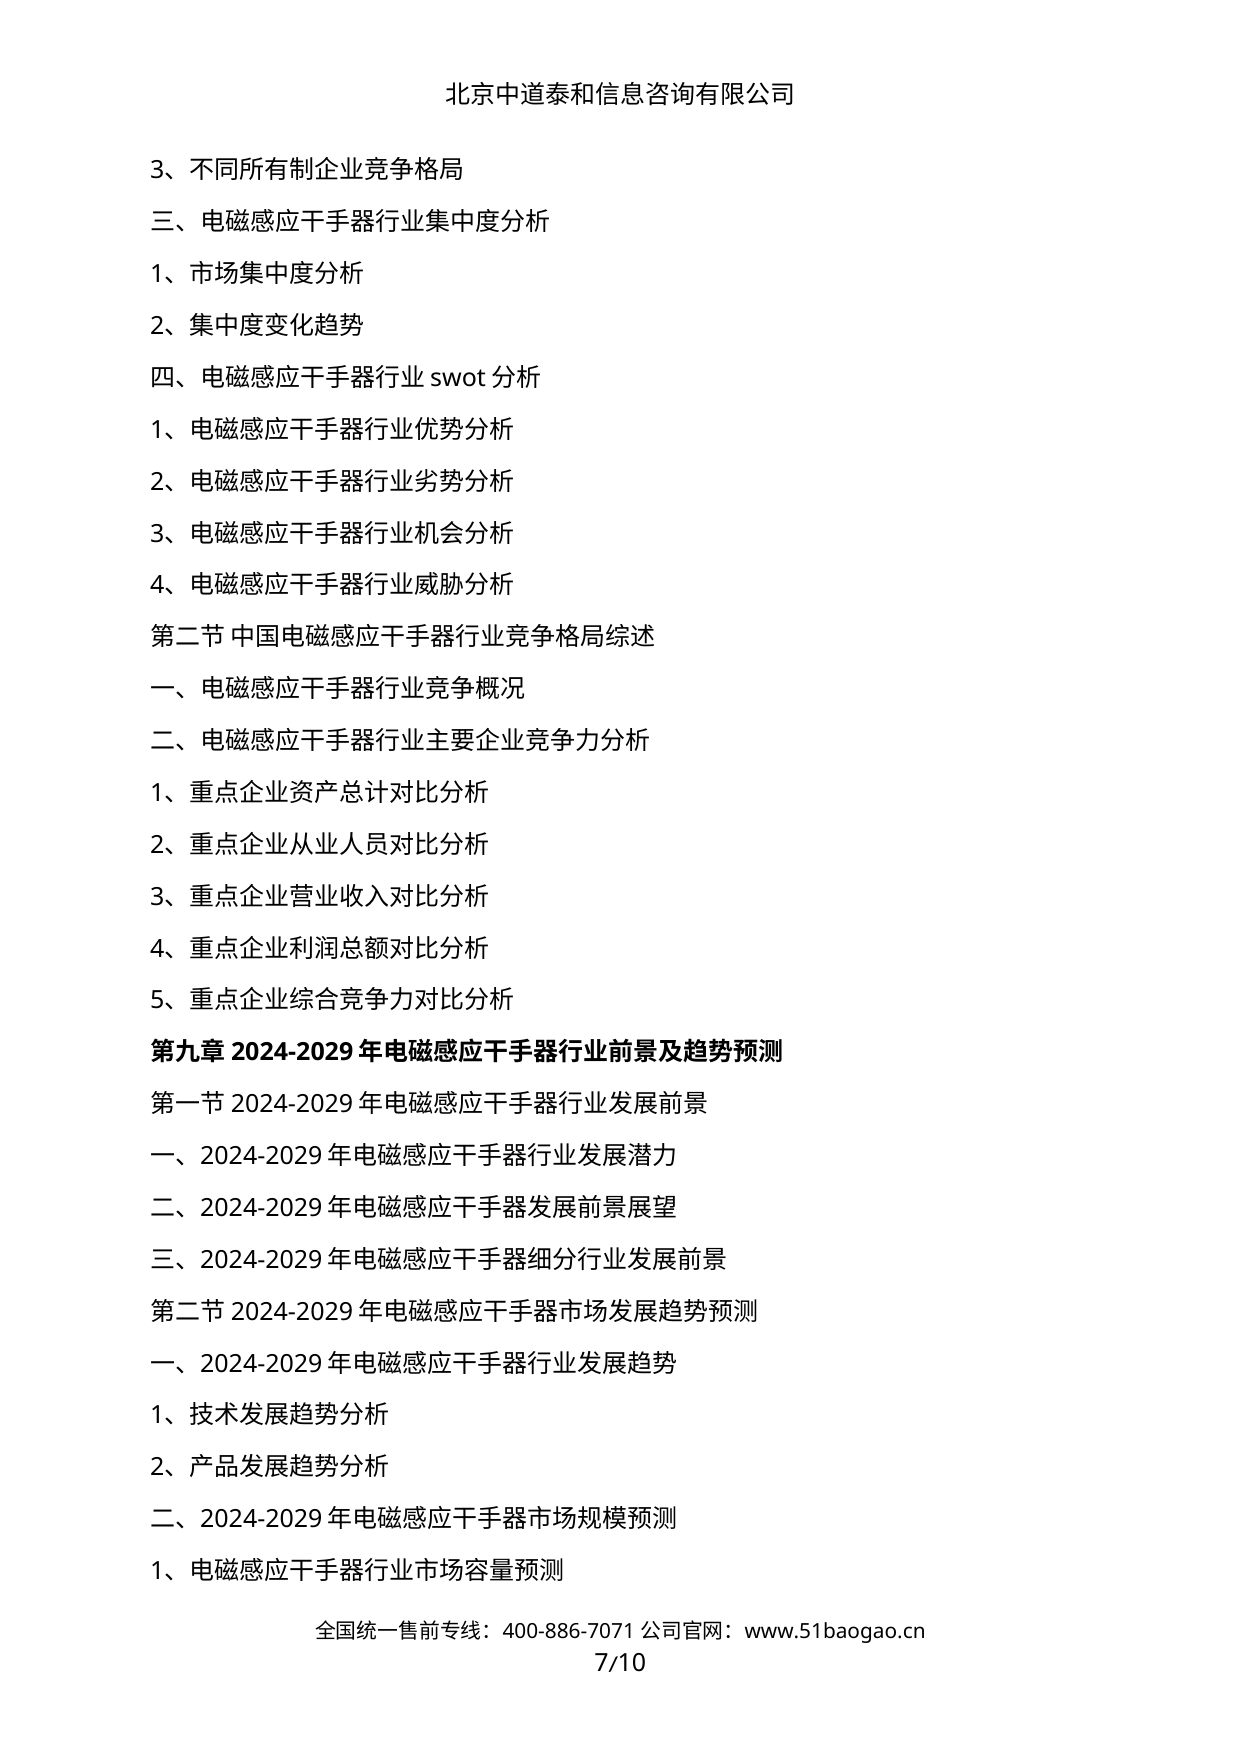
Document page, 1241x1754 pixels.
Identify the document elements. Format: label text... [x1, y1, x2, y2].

text 四、电磁感应干手器行业swot分析 [150, 357, 1090, 394]
text 5、重点企业综合竞争力对比分析 [150, 980, 1090, 1016]
text 3、重点企业营业收入对比分析 [150, 876, 1090, 912]
text 三、2024-2029年电磁感应干手器细分行业发展前景 [150, 1239, 1090, 1276]
text 二、2024-2029年电磁感应干手器市场规模预测 [150, 1499, 1090, 1535]
text 二、电磁感应干手器行业主要企业竞争力分析 [150, 721, 1090, 757]
text 二、2024-2029年电磁感应干手器发展前景展望 [150, 1187, 1090, 1224]
text 2、产品发展趋势分析 [150, 1447, 1090, 1483]
text 一、电磁感应干手器行业竞争概况 [150, 669, 1090, 705]
text 1、市场集中度分析 [150, 254, 1090, 290]
text 三、电磁感应干手器行业集中度分析 [150, 202, 1090, 238]
text 2、集中度变化趋势 [150, 306, 1090, 342]
text 4、重点企业利润总额对比分析 [150, 928, 1090, 964]
text 1、电磁感应干手器行业优势分析 [150, 409, 1090, 446]
text 第九章 2024-2029年电磁感应干手器行业前景及趋势预测 [150, 1032, 1090, 1068]
text 第二节 中国电磁感应干手器行业竞争格局综述 [150, 617, 1090, 653]
text 一、2024-2029年电磁感应干手器行业发展潜力 [150, 1136, 1090, 1172]
text 第二节 2024-2029年电磁感应干手器市场发展趋势预测 [150, 1291, 1090, 1327]
text 第一节 2024-2029年电磁感应干手器行业发展前景 [150, 1084, 1090, 1120]
text 2、电磁感应干手器行业劣势分析 [150, 461, 1090, 497]
text 3、电磁感应干手器行业机会分析 [150, 513, 1090, 549]
text 2、重点企业从业人员对比分析 [150, 824, 1090, 861]
text 1、技术发展趋势分析 [150, 1395, 1090, 1431]
text 4、电磁感应干手器行业威胁分析 [150, 565, 1090, 601]
text 一、2024-2029年电磁感应干手器行业发展趋势 [150, 1343, 1090, 1379]
text 3、不同所有制企业竞争格局 [150, 150, 1090, 186]
text 1、重点企业资产总计对比分析 [150, 772, 1090, 809]
text 1、电磁感应干手器行业市场容量预测 [150, 1551, 1090, 1587]
